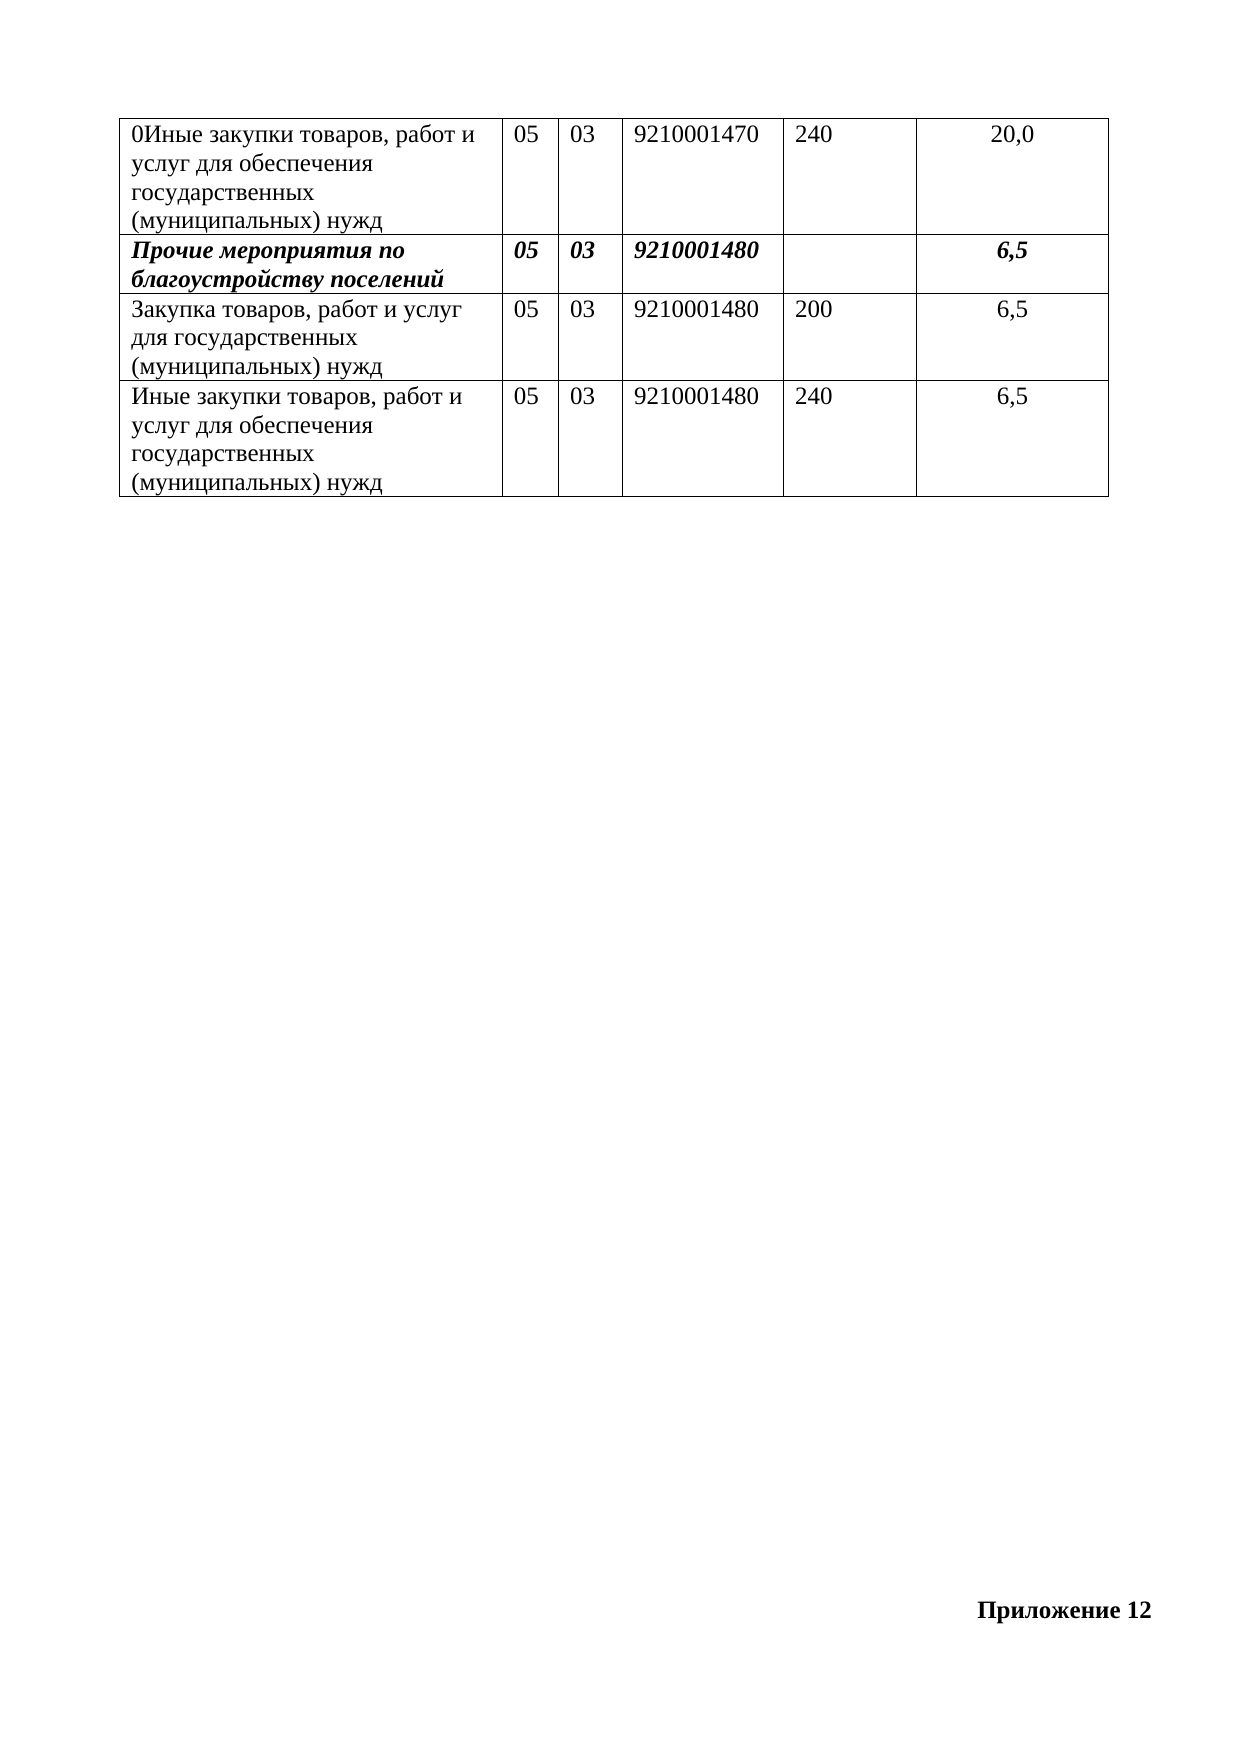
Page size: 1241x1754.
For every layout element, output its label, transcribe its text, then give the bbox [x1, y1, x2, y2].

table_cell 03 [559, 294, 622, 380]
table_cell 03 [559, 381, 622, 496]
table_cell [784, 235, 916, 293]
table_cell 6,5 [917, 381, 1108, 496]
table_cell 9210001480 [623, 381, 783, 496]
table_cell 240 [784, 119, 916, 234]
table_cell 20,0 [917, 119, 1108, 234]
table_cell 9210001480 [623, 294, 783, 380]
table_cell 03 [559, 119, 622, 234]
table_cell 6,5 [917, 294, 1108, 380]
text Приложение 12 [177, 1571, 1152, 1624]
table_cell 05 [503, 294, 558, 380]
table_cell 6,5 [917, 235, 1108, 293]
table_cell 05 [503, 381, 558, 496]
table_cell 200 [784, 294, 916, 380]
table_cell 05 [503, 119, 558, 234]
table_cell Прочие мероприятия по благоустройству поселений [120, 235, 502, 293]
table_cell Закупка товаров, работ и услуг для государственных (муниципальных) нужд [120, 294, 502, 380]
table_cell 240 [784, 381, 916, 496]
table_cell 05 [503, 235, 558, 293]
table_cell Иные закупки товаров, работ и услуг для обеспечения государственных (муниципальных) нужд [120, 381, 502, 496]
table_cell 03 [559, 235, 622, 293]
table_cell 9210001480 [623, 235, 783, 293]
table_cell 9210001470 [623, 119, 783, 234]
table_cell 0Иные закупки товаров, работ и услуг для обеспечения государственных (муниципальных) нужд [120, 119, 502, 234]
